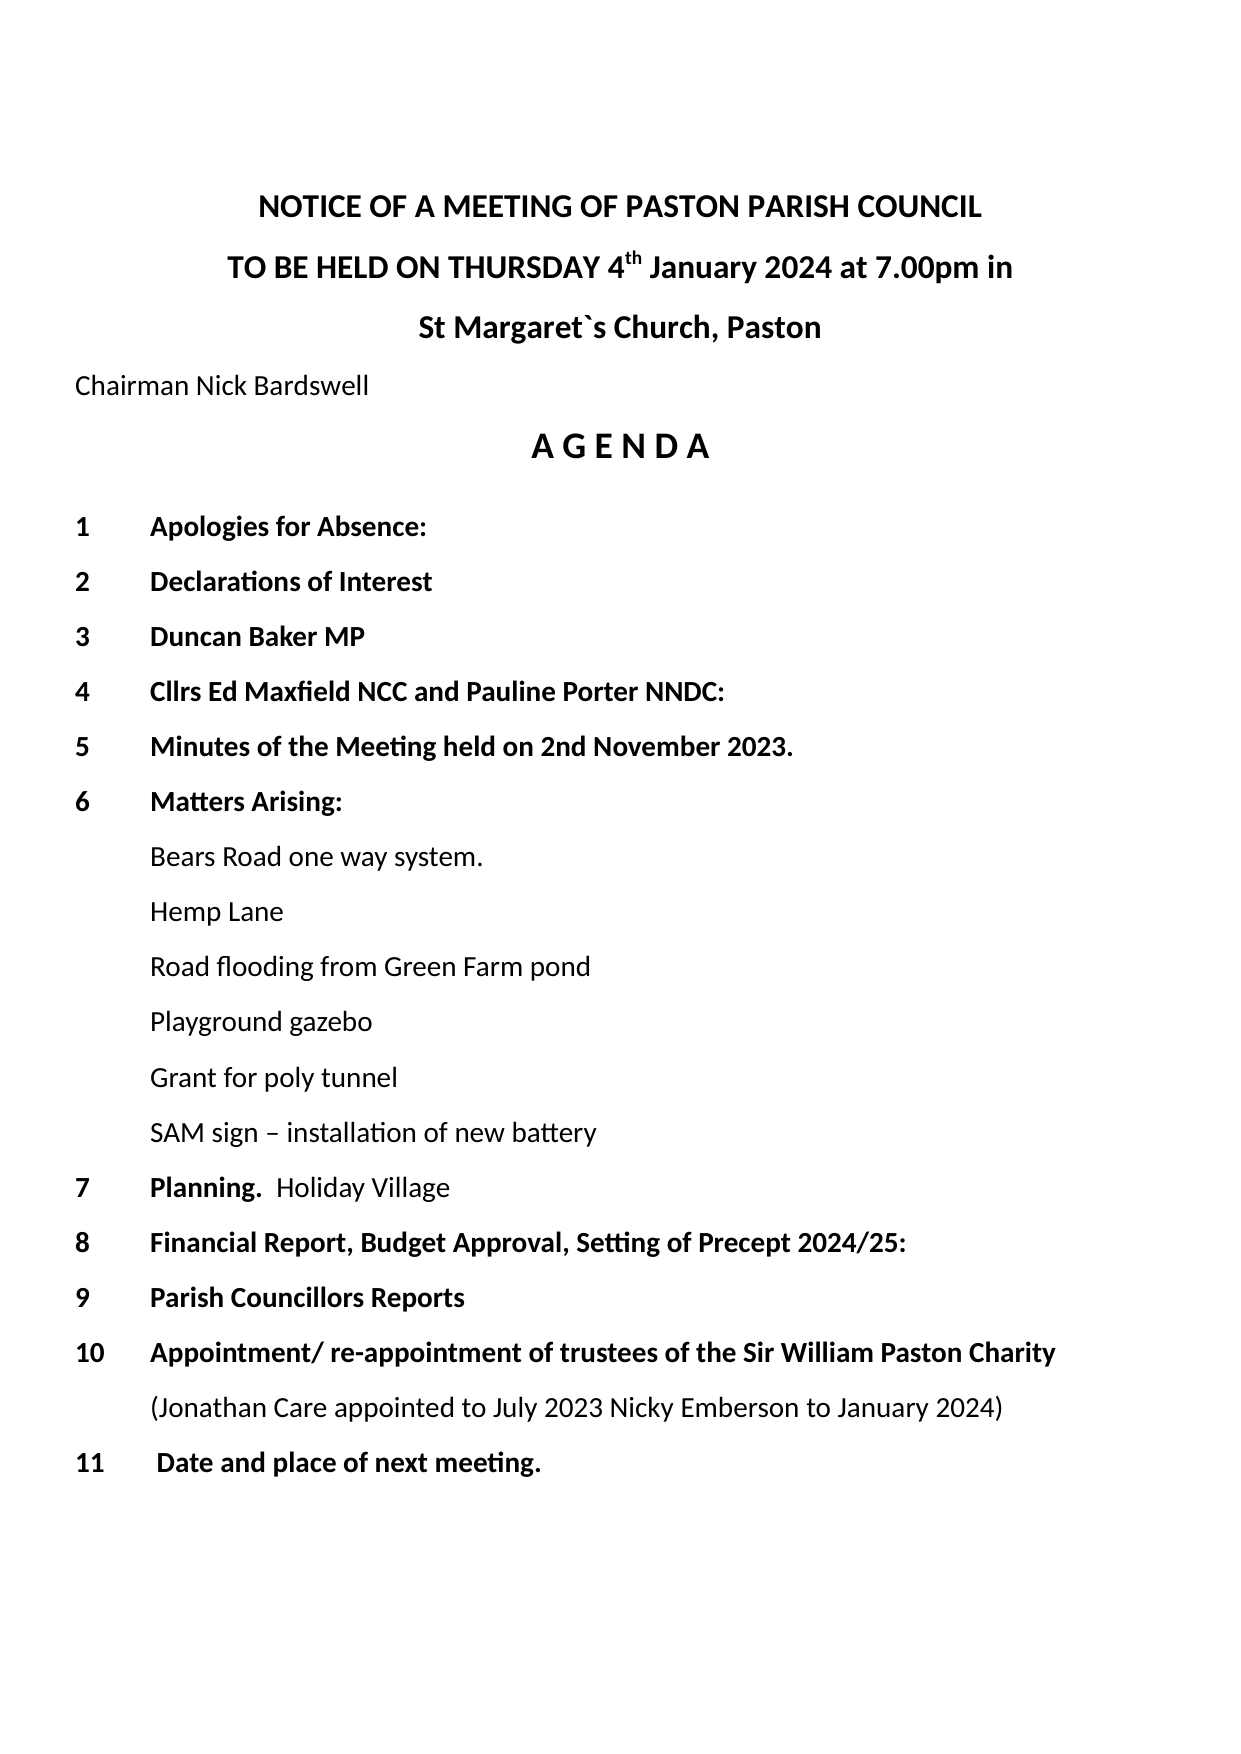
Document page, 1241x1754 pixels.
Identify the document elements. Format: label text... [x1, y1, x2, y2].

text (Jonathan Care appointed to July 2023 Nicky Emberson to January 2024) [75, 1389, 1165, 1425]
text 4 Cllrs Ed Maxfield NCC and Pauline Porter NNDC: [75, 673, 1165, 708]
text TO BE HELD ON THURSDAY 4th January 2024 at 7.00pm in [75, 246, 1165, 287]
text NOTICE OF A MEETING OF PASTON PARISH COUNCIL [75, 185, 1165, 226]
text 1 Apologies for Absence: [75, 508, 1165, 543]
text 11 Date and place of next meeting. [75, 1444, 1165, 1480]
text 9 Parish Councillors Reports [75, 1279, 1165, 1315]
text St Margaret`s Church, Paston [75, 306, 1165, 347]
text 10 Appointment/ re-appointment of trustees of the Sir William Paston Charity [75, 1334, 1165, 1370]
text Playground gazebo [75, 1003, 1165, 1039]
text Road flooding from Green Farm pond [75, 948, 1165, 984]
text 3 Duncan Baker MP [75, 618, 1165, 653]
text 7 Planning. Holiday Village [75, 1169, 1165, 1204]
text 5 Minutes of the Meeting held on 2nd November 2023. [75, 728, 1165, 764]
text 2 Declarations of Interest [75, 563, 1165, 598]
text A G E N D A [75, 422, 1165, 468]
text Grant for poly tunnel [75, 1059, 1165, 1094]
text Bears Road one way system. [75, 838, 1165, 874]
text Hemp Lane [75, 893, 1165, 929]
text 6 Matters Arising: [75, 783, 1165, 819]
text SAM sign – installation of new battery [75, 1114, 1165, 1149]
text Chairman Nick Bardswell [75, 367, 1165, 403]
text 8 Financial Report, Budget Approval, Setting of Precept 2024/25: [75, 1224, 1165, 1259]
